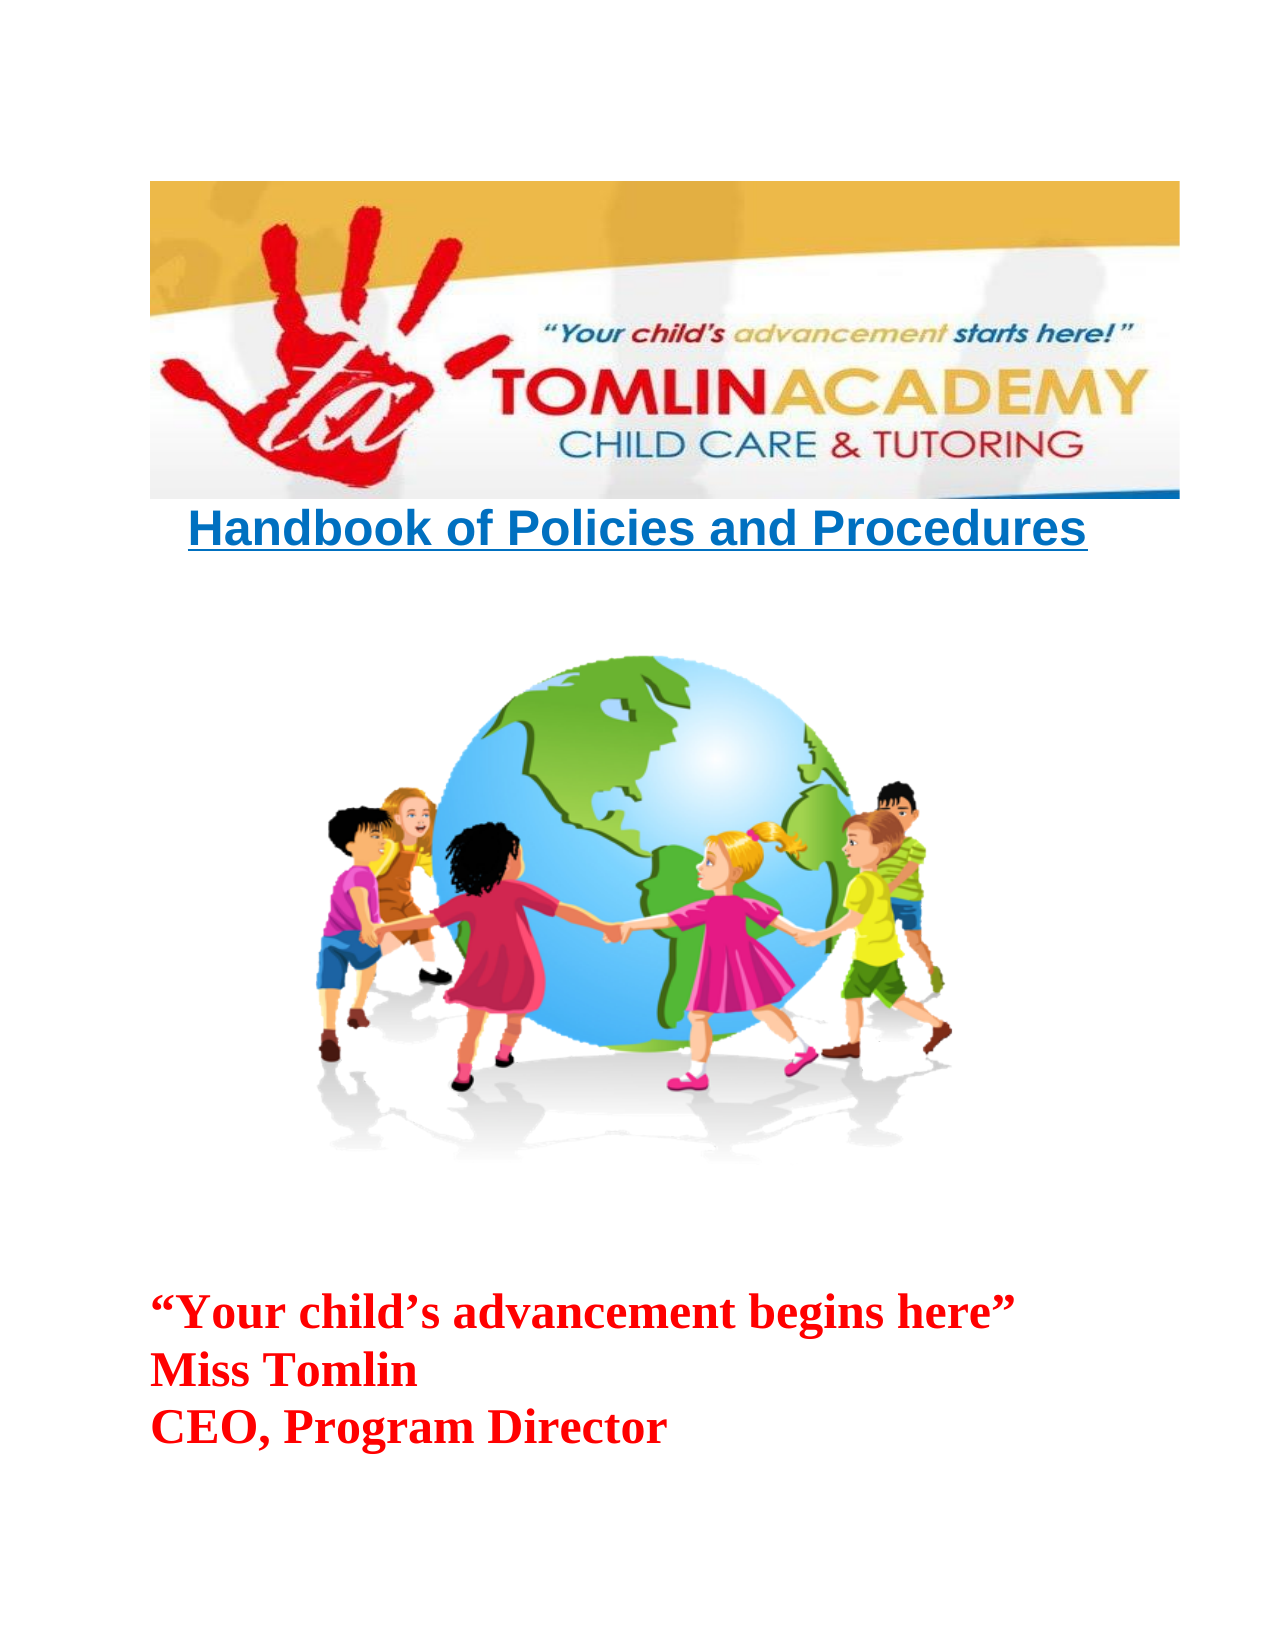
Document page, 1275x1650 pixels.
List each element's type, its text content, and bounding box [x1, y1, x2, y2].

text CEO, Program Director [150, 1397, 1125, 1454]
picture [150, 181, 1180, 499]
text Handbook of Policies and Procedures [150, 499, 1125, 556]
text Miss Tomlin [150, 1339, 1125, 1397]
text “Your child’s advancement begins here” [150, 1282, 1125, 1339]
picture [235, 563, 1029, 1232]
